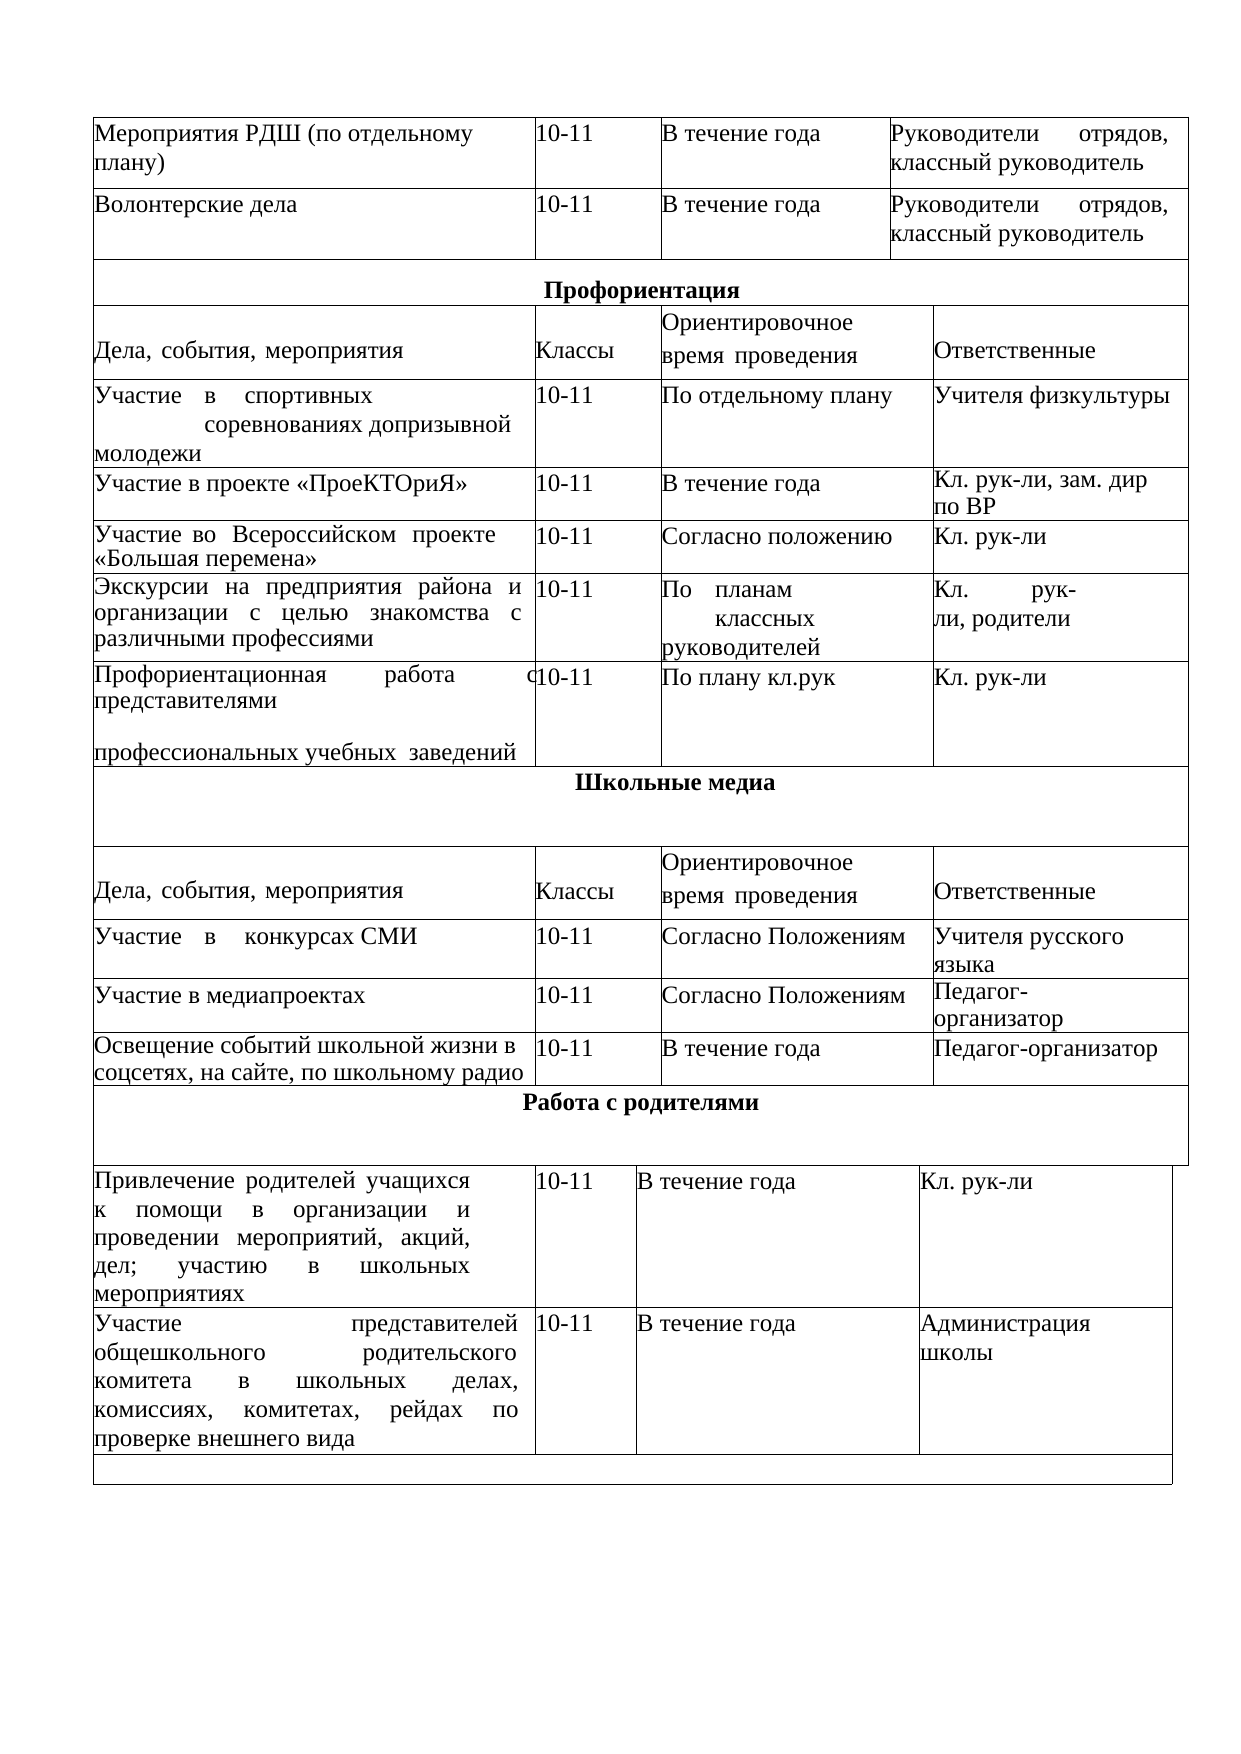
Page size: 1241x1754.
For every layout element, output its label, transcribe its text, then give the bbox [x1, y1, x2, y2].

table_cell Администрация школы [920, 1308, 1172, 1454]
table_cell Участие в спортивных соревнованиях допризывной молодежи [94, 380, 535, 466]
table_cell Экскурсии на предприятия района и организации с целью знакомства с различными профессиями [94, 574, 535, 661]
table_cell 10-11 [536, 380, 661, 466]
table_cell Волонтерские дела [94, 189, 535, 259]
table_cell В течение года [662, 468, 933, 520]
table_cell Согласно Положениям [662, 979, 933, 1031]
table_cell 10-11 [536, 574, 661, 661]
table_cell Участие в медиапроектах [94, 979, 535, 1031]
table_cell В течение года [637, 1166, 919, 1307]
table_cell По отдельному плану [662, 380, 933, 466]
table_cell 10-11 [536, 662, 661, 766]
table_cell Ответственные [934, 306, 1188, 379]
table_cell Учителя русского языка [934, 920, 1188, 978]
table_cell Ориентировочное время проведения [662, 306, 933, 379]
table_cell Кл. рук-ли [934, 662, 1188, 766]
table_cell 10-11 [536, 1308, 636, 1454]
table_cell Профориентация [94, 260, 1188, 305]
table_cell Школьные медиа [94, 767, 1188, 846]
table_cell Работа с родителями [94, 1086, 1188, 1165]
table_cell Участие в проекте «ПроеКТОриЯ» [94, 468, 535, 520]
table_cell Профориентационная работа с представителями профессиональных учебных заведений [94, 662, 535, 766]
table_cell 10-11 [536, 189, 661, 259]
table_cell Кл. рук-ли [920, 1166, 1172, 1307]
table_cell Согласно положению [662, 521, 933, 573]
table_cell Дела, события, мероприятия [94, 847, 535, 919]
table_cell 10-11 [536, 118, 661, 188]
table_cell Классы [536, 847, 661, 919]
table_cell 10-11 [536, 1166, 636, 1307]
table_cell Руководители отрядов, классный руководитель [891, 189, 1188, 259]
table_cell Дела, события, мероприятия [94, 306, 535, 379]
table_cell Кл. рук-ли [934, 521, 1188, 573]
table_cell Педагог-организатор [934, 1033, 1188, 1085]
table_cell Классы [536, 306, 661, 379]
table_cell Ориентировочное время проведения [662, 847, 933, 919]
table_cell Кл. рук-ли, родители [934, 574, 1188, 661]
table_cell [94, 1455, 1172, 1484]
table_cell Участие во Всероссийском проекте «Большая перемена» [94, 521, 535, 573]
table_cell В течение года [662, 1033, 933, 1085]
table_cell В течение года [662, 118, 890, 188]
table_cell 10-11 [536, 1033, 661, 1085]
table_cell По плану кл.рук [662, 662, 933, 766]
table_cell Привлечение родителей учащихся к помощи в организации и проведении мероприятий, акций, дел; участию в школьных мероприятиях [94, 1166, 535, 1307]
table_cell В течение года [662, 189, 890, 259]
table_cell В течение года [637, 1308, 919, 1454]
table_cell Учителя физкультуры [934, 380, 1188, 466]
table_cell Руководители отрядов, классный руководитель [891, 118, 1188, 188]
table_cell Согласно Положениям [662, 920, 933, 978]
table_cell По планам классных руководителей [662, 574, 933, 661]
table_cell 10-11 [536, 468, 661, 520]
table_cell Участие представителей общешкольного родительского комитета в школьных делах, комиссиях, комитетах, рейдах по проверке внешнего вида [94, 1308, 535, 1454]
table_cell Мероприятия РДШ (по отдельному плану) [94, 118, 535, 188]
table_cell 10-11 [536, 521, 661, 573]
table_cell Участие в конкурсах СМИ [94, 920, 535, 978]
table_cell 10-11 [536, 979, 661, 1031]
table_cell Педагог-организатор [934, 979, 1188, 1031]
table_cell 10-11 [536, 920, 661, 978]
table_cell Освещение событий школьной жизни в соцсетях, на сайте, по школьному радио [94, 1033, 535, 1085]
table_cell Ответственные [934, 847, 1188, 919]
table_cell Кл. рук-ли, зам. дир по ВР [934, 468, 1188, 520]
